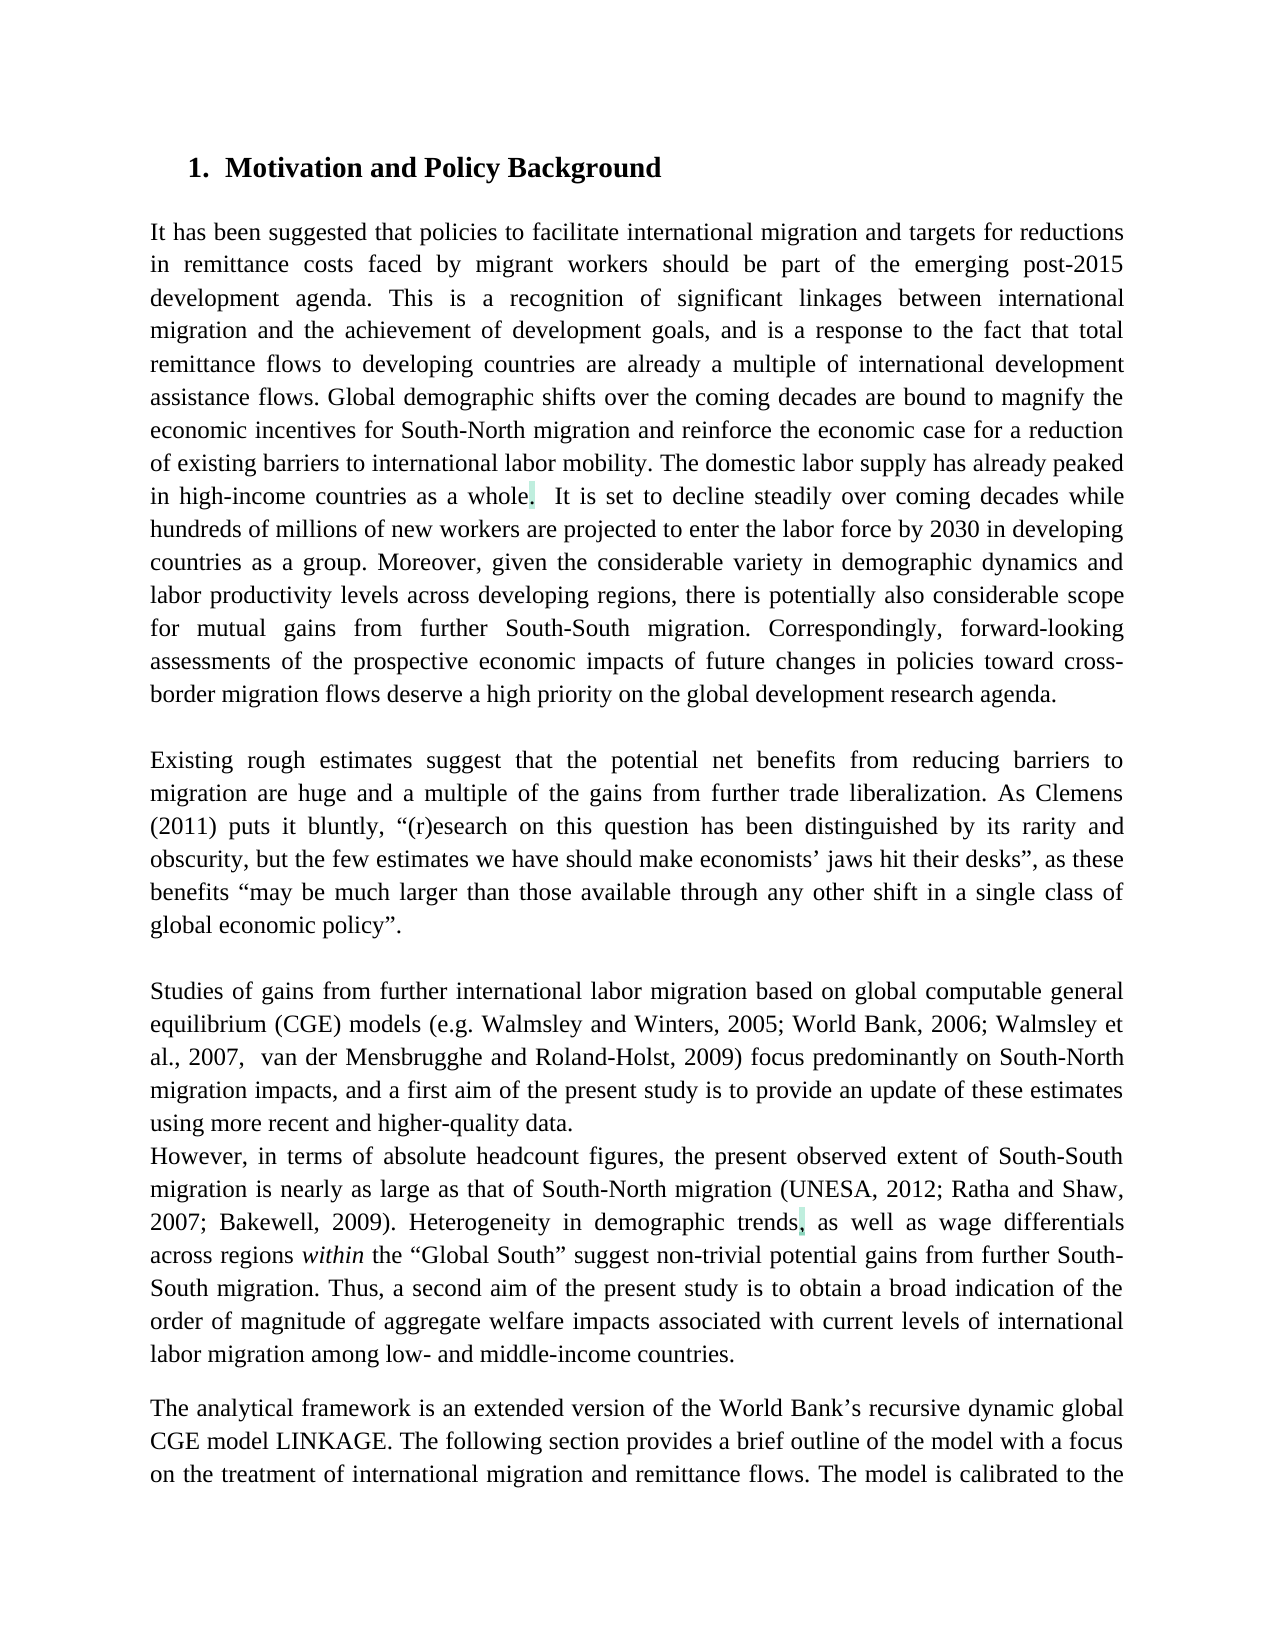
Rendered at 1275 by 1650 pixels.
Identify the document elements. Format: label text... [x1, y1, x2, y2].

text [150, 1393, 1125, 1488]
text Existing rough estimates suggest that the potential net benefits from reducing barriers to migration are huge and a multiple of the gains from further trade liberalization. As Clemens (2011) puts it bluntly, “(r)esearch on this question has been distinguished by its rarity and obscurity, but the few estimates we have should make economists’ jaws hit their desks”, as these benefits “may be much larger than those available through any other shift in a single class of global economic policy”. [150, 745, 1125, 939]
list Motivation and Policy Background [187, 150, 1125, 183]
text Studies of gains from further international labor migration based on global computable general equilibrium (CGE) models (e.g. Walmsley and Winters, 2005; World Bank, 2006; Walmsley et al., 2007, van der Mensbrugghe and Roland-Holst, 2009) focus predominantly on South-North migration impacts, and a first aim of the present study is to provide an update of these estimates using more recent and higher-quality data. [150, 976, 1125, 1137]
text It has been suggested that policies to facilitate international migration and targets for reductions in remittance costs faced by migrant workers should be part of the emerging post-2015 development agenda. This is a recognition of significant linkages between international migration and the achievement of development goals, and is a response to the fact that total remittance flows to developing countries are already a multiple of international development assistance flows. Global demographic shifts over the coming decades are bound to magnify the economic incentives for South-North migration and reinforce the economic case for a reduction of existing barriers to international labor mobility. The domestic labor supply has already peaked in high-income countries as a whole. It is set to decline steadily over coming decades while hundreds of millions of new workers are projected to enter the labor force by 2030 in developing countries as a group. Moreover, given the considerable variety in demographic dynamics and labor productivity levels across developing regions, there is potentially also considerable scope for mutual gains from further South-South migration. Correspondingly, forward-looking assessments of the prospective economic impacts of future changes in policies toward cross-border migration flows deserve a high priority on the global development research agenda. [150, 217, 1125, 708]
text However, in terms of absolute headcount figures, the present observed extent of South-South migration is nearly as large as that of South-North migration (UNESA, 2012; Ratha and Shaw, 2007; Bakewell, 2009). Heterogeneity in demographic trends, as well as wage differentials across regions within the “Global South” suggest non-trivial potential gains from further South-South migration. Thus, a second aim of the present study is to obtain a broad indication of the order of magnitude of aggregate welfare impacts associated with current levels of international labor migration among low- and middle-income countries. [150, 1141, 1125, 1368]
